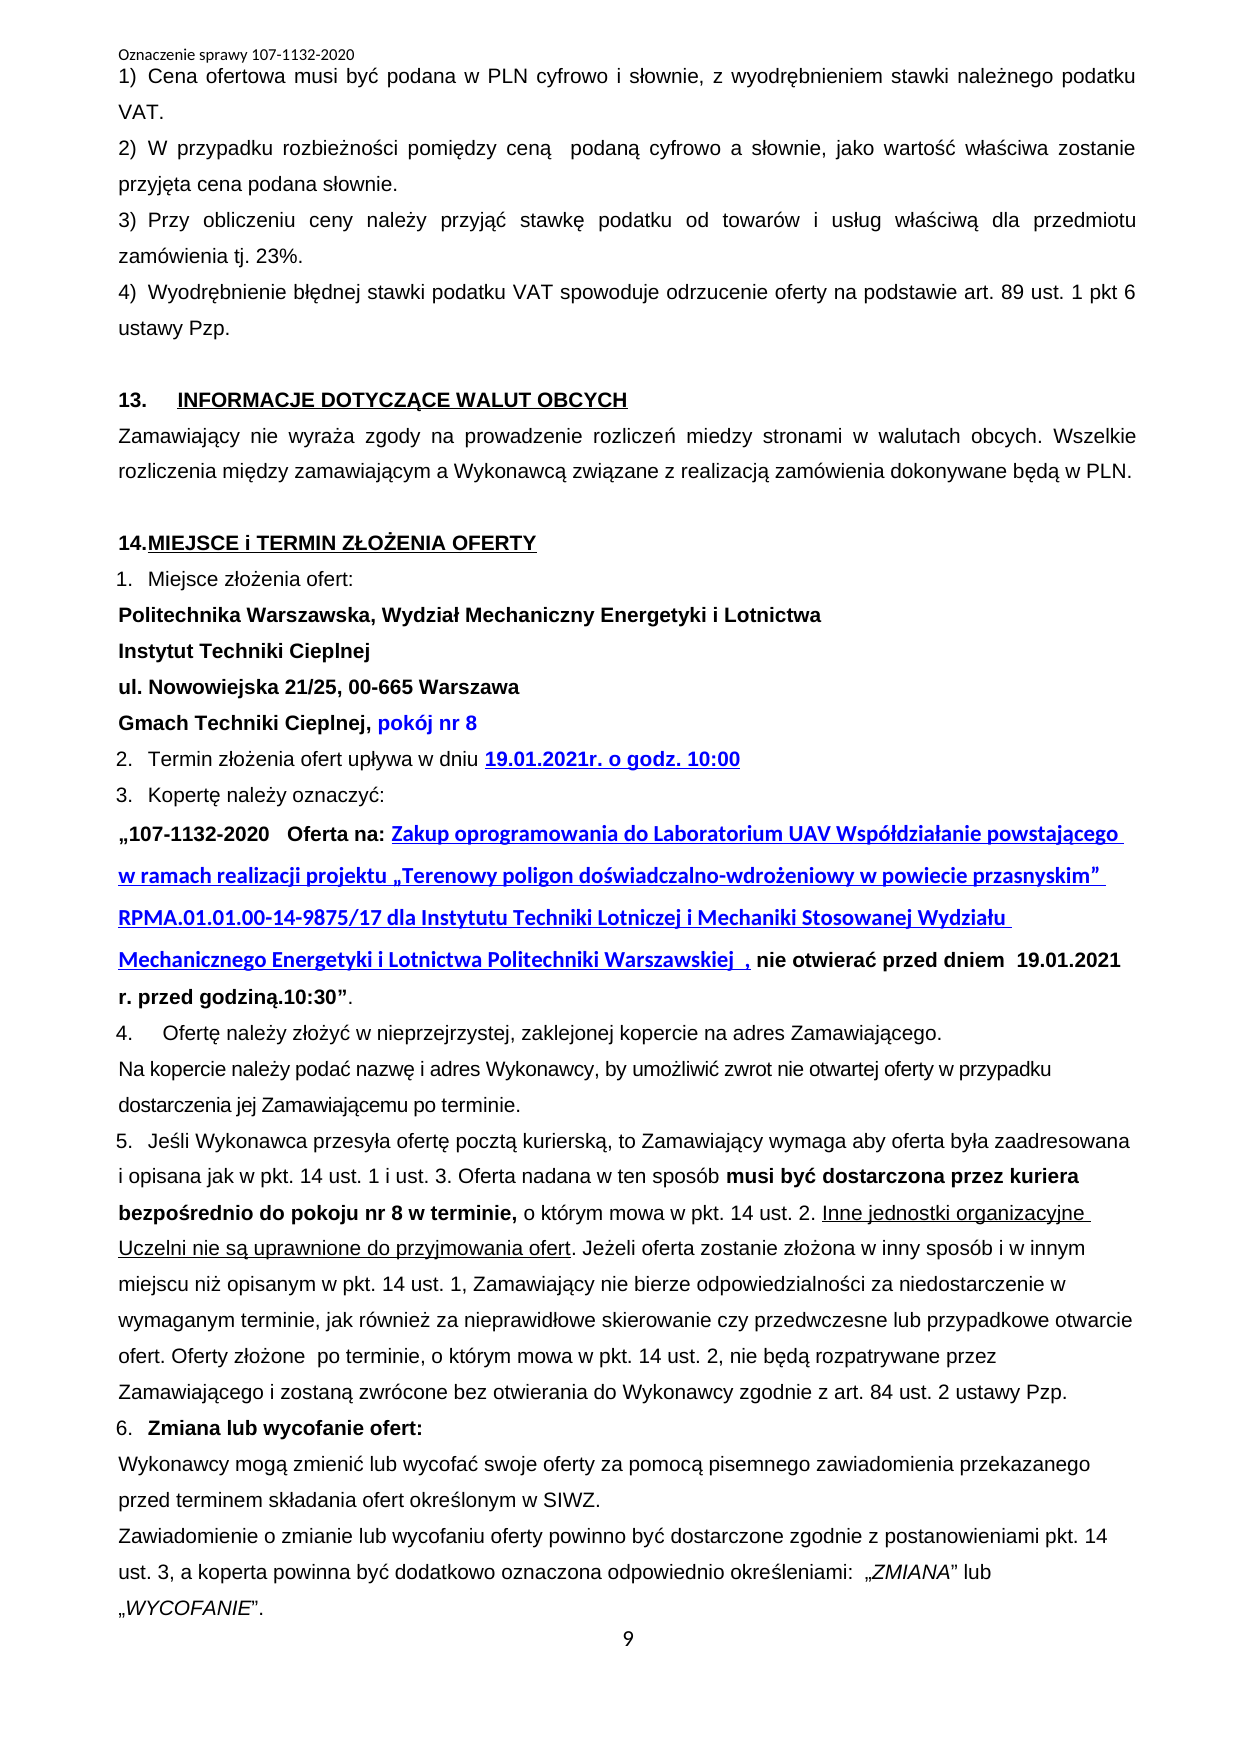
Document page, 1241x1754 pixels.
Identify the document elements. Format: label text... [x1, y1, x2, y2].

text Instytut Techniki Cieplnej [118, 639, 1137, 663]
text Politechnika Warszawska, Wydział Mechaniczny Energetyki i Lotnictwa [118, 603, 1137, 627]
list Kopertę należy oznaczyć: [133, 783, 1137, 807]
list Ofertę należy złożyć w nieprzejrzystej, zaklejonej kopercie na adres Zamawiającego. Na kopercie należy podać nazwę i adres Wykonawcy, by umożliwić zwrot nie otwartej oferty w przypadku dostarczenia jej Zamawiającemu po terminie. [118, 1021, 1137, 1116]
list Termin złożenia ofert upływa w dniu 19.01.2021r. o godz. 10:00 [133, 747, 1137, 771]
list Miejsce złożenia ofert: [133, 567, 1137, 591]
text Gmach Techniki Cieplnej, pokój nr 8 [118, 711, 1137, 735]
text Zawiadomienie o zmianie lub wycofaniu oferty powinno być dostarczone zgodnie z postanowieniami pkt. 14 ust. 3, a koperta powinna być dodatkowo oznaczona odpowiednio określeniami: „ZMIANA” lub „WYCOFANIE”. [118, 1524, 1137, 1619]
list Cena ofertowa musi być podana w PLN cyfrowo i słownie, z wyodrębnieniem stawki należnego podatku VAT. [118, 64, 1137, 124]
list MIEJSCE i TERMIN ZŁOŻENIA OFERTY [118, 531, 1137, 555]
text Wykonawcy mogą zmienić lub wycofać swoje oferty za pomocą pisemnego zawiadomienia przekazanego przed terminem składania ofert określonym w SIWZ. [118, 1452, 1137, 1512]
list W przypadku rozbieżności pomiędzy ceną podaną cyfrowo a słownie, jako wartość właściwa zostanie przyjęta cena podana słownie. [118, 136, 1137, 196]
text „107-1132-2020 Oferta na: Zakup oprogramowania do Laboratorium UAV Współdziałanie powstającego w ramach realizacji projektu „Terenowy poligon doświadczalno-wdrożeniowy w powiecie przasnyskim” RPMA.01.01.00-14-9875/17 dla Instytutu Techniki Lotniczej i Mechaniki Stosowanej Wydziału Mechanicznego Energetyki i Lotnictwa Politechniki Warszawskiej , nie otwierać przed dniem 19.01.2021 r. przed godziną.10:30”. [118, 819, 1137, 1009]
list Jeśli Wykonawca przesyła ofertę pocztą kurierską, to Zamawiający wymaga aby oferta była zaadresowana i opisana jak w pkt. 14 ust. 1 i ust. 3. Oferta nadana w ten sposób musi być dostarczona przez kuriera bezpośrednio do pokoju nr 8 w terminie, o którym mowa w pkt. 14 ust. 2. Inne jednostki organizacyjne Uczelni nie są uprawnione do przyjmowania ofert. Jeżeli oferta zostanie złożona w inny sposób i w innym miejscu niż opisanym w pkt. 14 ust. 1, Zamawiający nie bierze odpowiedzialności za niedostarczenie w wymaganym terminie, jak również za nieprawidłowe skierowanie czy przedwczesne lub przypadkowe otwarcie ofert. Oferty złożone po terminie, o którym mowa w pkt. 14 ust. 2, nie będą rozpatrywane przez Zamawiającego i zostaną zwrócone bez otwierania do Wykonawcy zgodnie z art. 84 ust. 2 ustawy Pzp. [118, 1128, 1137, 1404]
list Wyodrębnienie błędnej stawki podatku VAT spowoduje odrzucenie oferty na podstawie art. 89 ust. 1 pkt 6 ustawy Pzp. [118, 280, 1137, 339]
text Zamawiający nie wyraża zgody na prowadzenie rozliczeń miedzy stronami w walutach obcych. Wszelkie rozliczenia między zamawiającym a Wykonawcą związane z realizacją zamówienia dokonywane będą w PLN. [118, 423, 1137, 483]
list Zmiana lub wycofanie ofert: [118, 1416, 1137, 1440]
list INFORMACJE DOTYCZĄCE WALUT OBCYCH [118, 387, 1137, 411]
list Przy obliczeniu ceny należy przyjąć stawkę podatku od towarów i usług właściwą dla przedmiotu zamówienia tj. 23%. [118, 208, 1137, 268]
text ul. Nowowiejska 21/25, 00-665 Warszawa [118, 675, 1137, 699]
